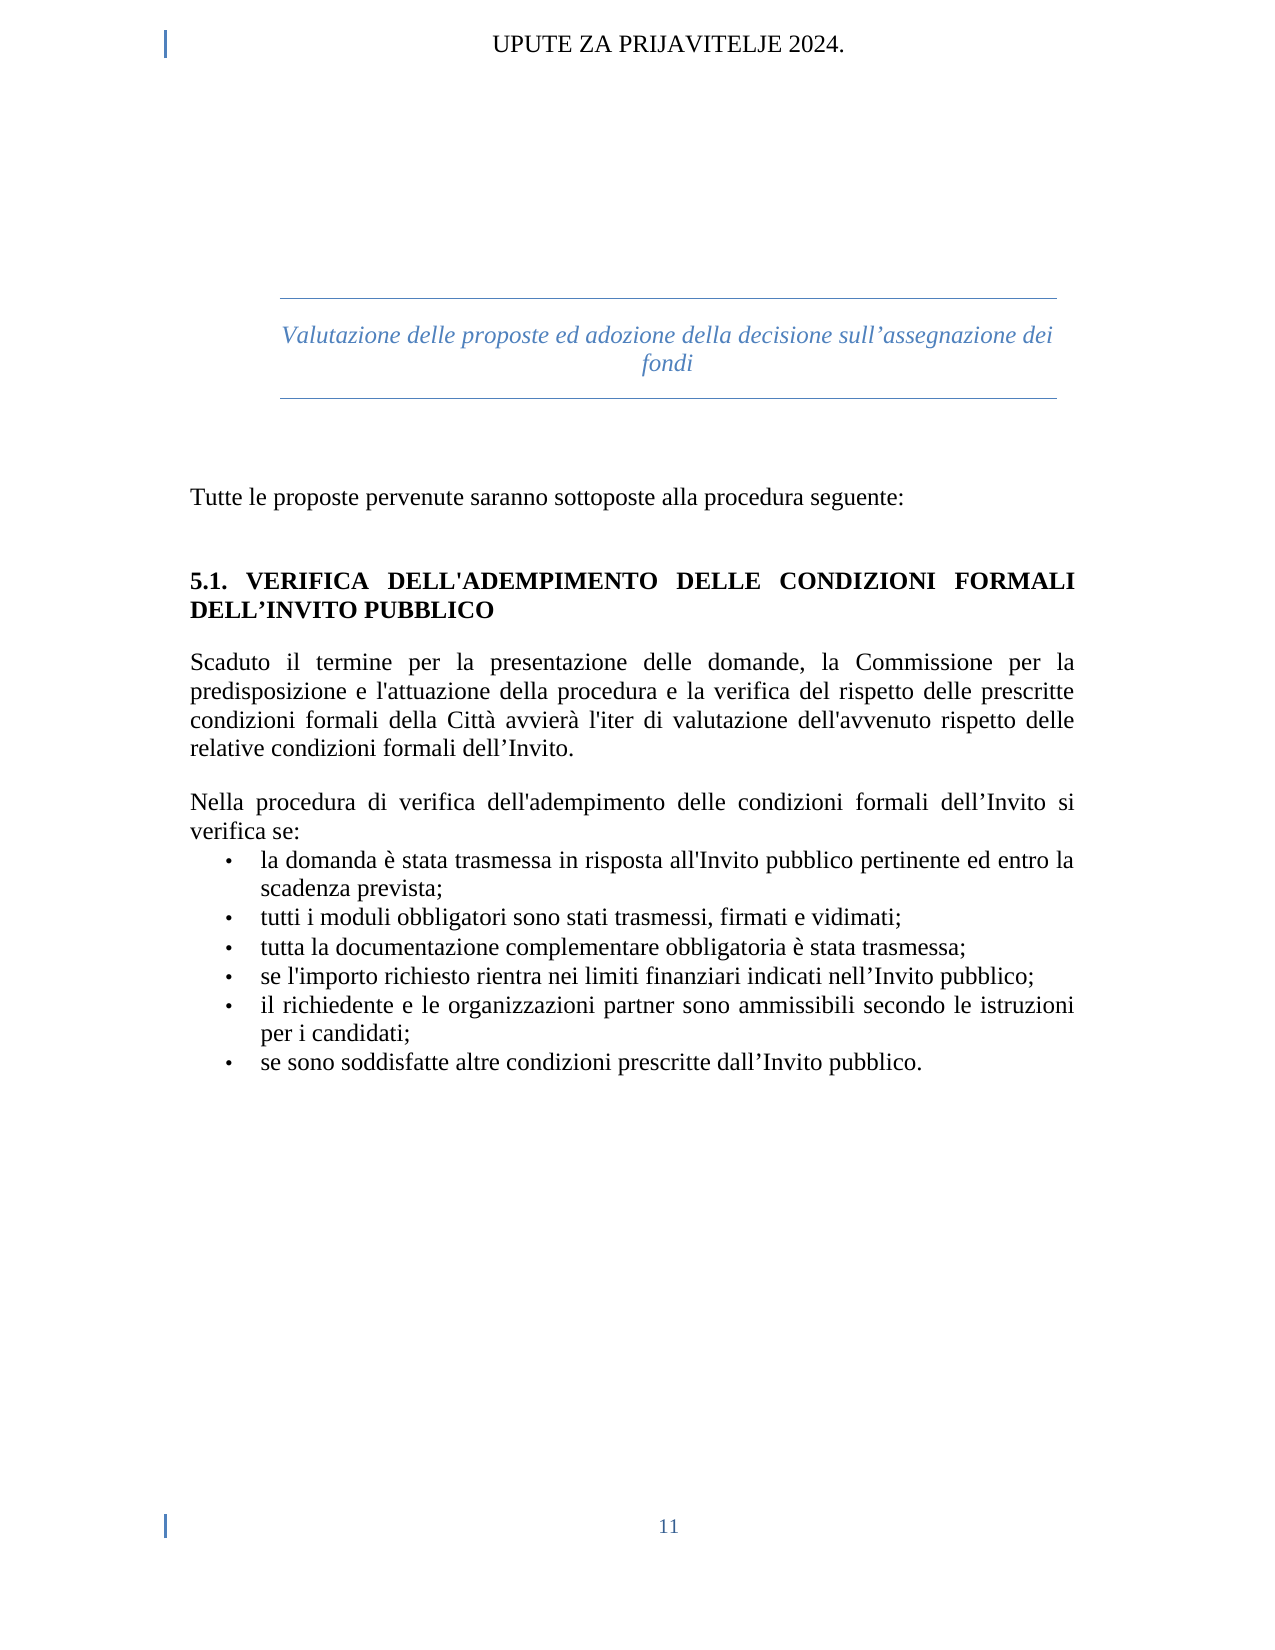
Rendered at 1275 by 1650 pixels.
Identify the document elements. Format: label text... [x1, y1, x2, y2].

text Scaduto il termine per la presentazione delle domande, la Commissione per la predisposizione e l'attuazione della procedura e la verifica del rispetto delle prescritte condizioni formali della Città avvierà l'iter di valutazione dell'avvenuto rispetto delle relative condizioni formali dell’Invito. [190, 647, 1076, 762]
list il richiedente e le organizzazioni partner sono ammissibili secondo le istruzioni per i candidati; [225, 990, 1076, 1047]
text Tutte le proposte pervenute saranno sottoposte alla procedura seguente: [190, 482, 1076, 511]
text Nella procedura di verifica dell'adempimento delle condizioni formali dell’Invito si verifica se: [190, 787, 1076, 845]
list la domanda è stata trasmessa in risposta all'Invito pubblico pertinente ed entro la scadenza prevista; [225, 845, 1076, 902]
list tutta la documentazione complementare obbligatoria è stata trasmessa; [225, 932, 1076, 960]
list se sono soddisfatte altre condizioni prescritte dall’Invito pubblico. [225, 1047, 1076, 1076]
list se l'importo richiesto rientra nei limiti finanziari indicati nell’Invito pubblico; [225, 961, 1076, 989]
list tutti i moduli obbligatori sono stati trasmessi, firmati e vidimati; [225, 902, 1076, 931]
text 5.1. VERIFICA DELL'ADEMPIMENTO DELLE CONDIZIONI FORMALI DELL’INVITO PUBBLICO [190, 566, 1076, 623]
text Valutazione delle proposte ed adozione della decisione sull’assegnazione dei fondi [280, 299, 1057, 398]
